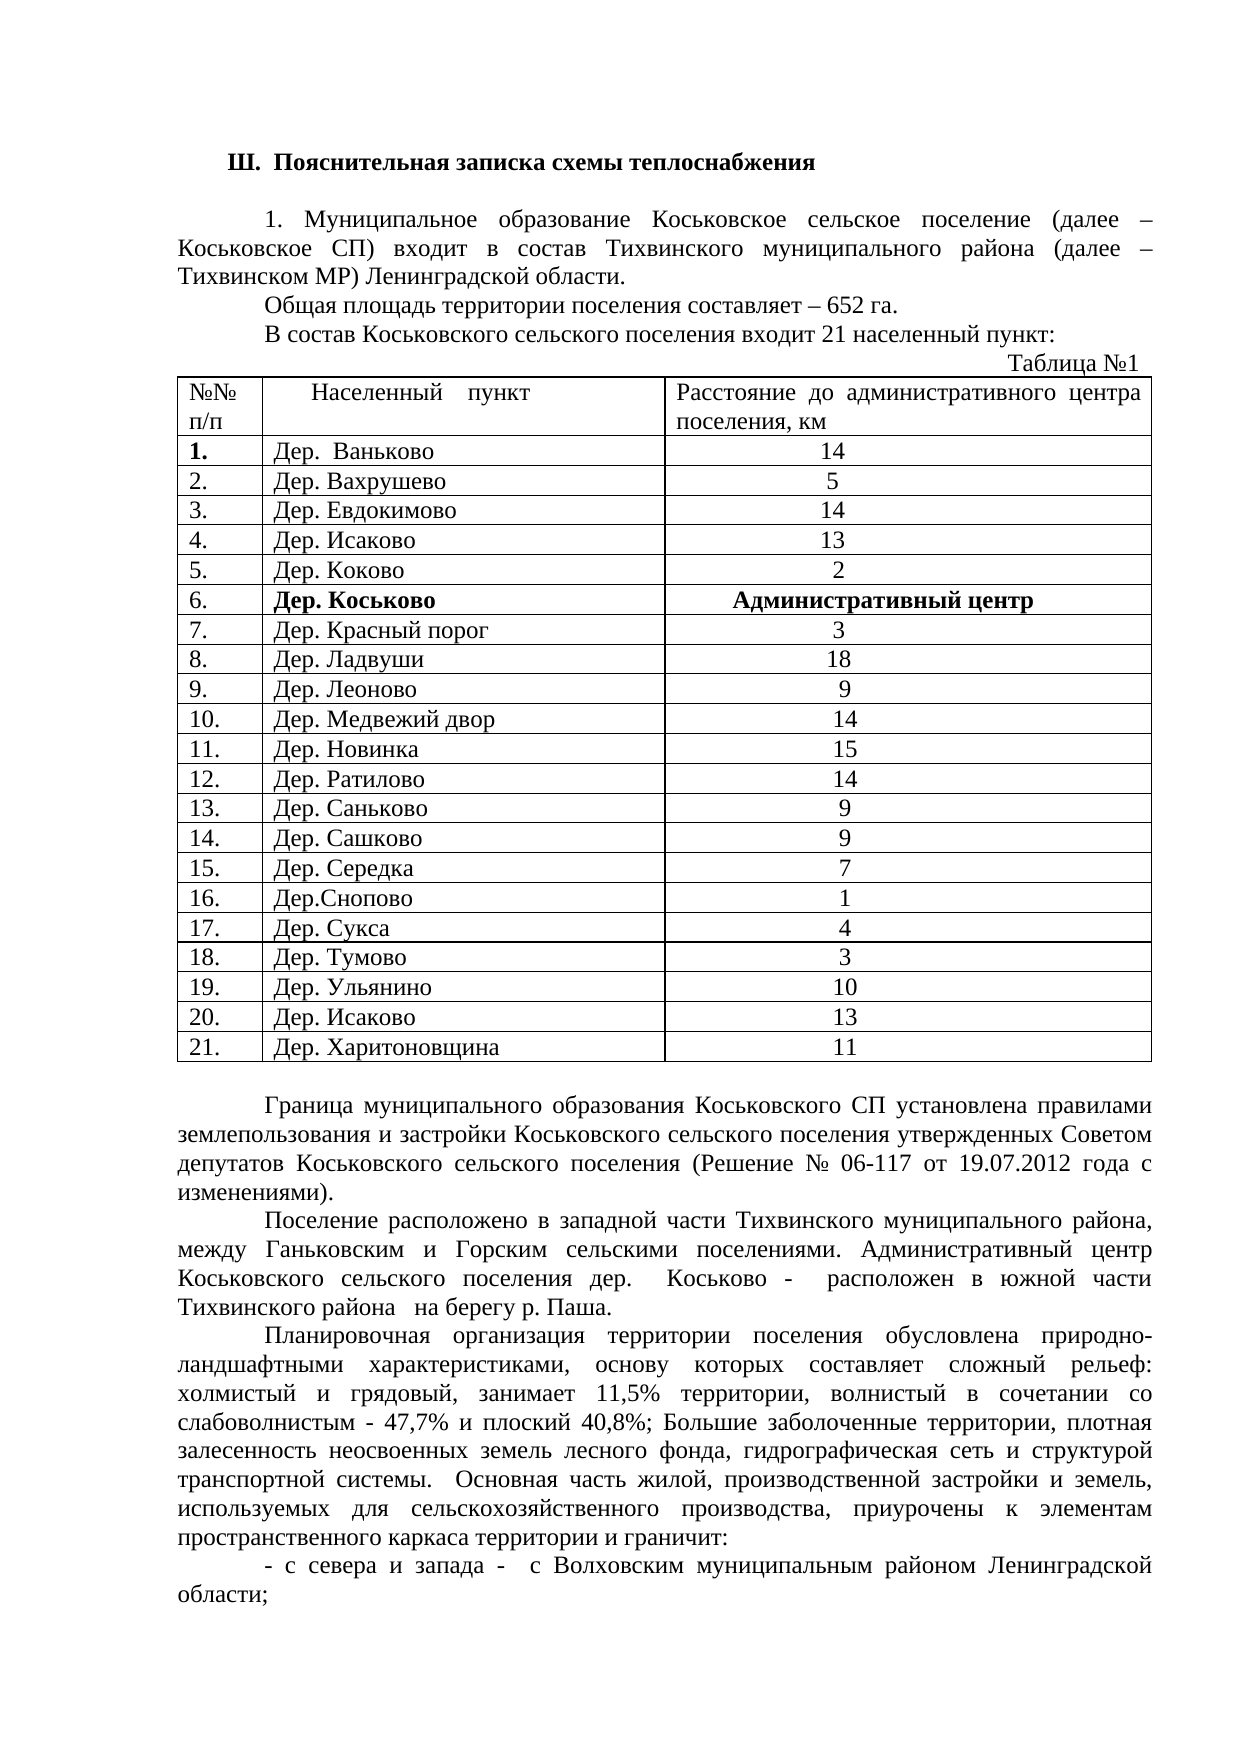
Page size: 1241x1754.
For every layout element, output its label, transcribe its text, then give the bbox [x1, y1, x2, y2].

table_cell Дер. Вахрушево [263, 466, 664, 494]
table_cell 4. [178, 525, 262, 554]
table_cell 12. [178, 764, 262, 792]
table_cell 11. [178, 734, 262, 763]
table_cell 3 [666, 943, 1151, 971]
table_cell 20. [178, 1002, 262, 1031]
table_cell 14 [666, 496, 1151, 524]
table_cell 1. [178, 436, 262, 465]
table_cell 8. [178, 645, 262, 673]
table_cell 9 [666, 823, 1151, 852]
text Поселение расположено в западной части Тихвинского муниципального района, между Ганьковским и Горским сельскими поселениями. Административный центр Коськовского сельского поселения дер. Коськово - расположен в южной части Тихвинского района на берегу р. Паша. [177, 1205, 1153, 1320]
table_cell 3. [178, 496, 262, 524]
table_cell Дер. Красный порог [263, 615, 664, 643]
table_cell 11 [666, 1032, 1151, 1061]
table_cell 14 [666, 436, 1151, 465]
table_cell Дер. Исаково [263, 525, 664, 554]
table_cell Дер. Ваньково [263, 436, 664, 465]
table_cell Дер. Коськово [263, 585, 664, 614]
table_cell 10 [666, 972, 1151, 1001]
table_cell Дер. Сашково [263, 823, 664, 852]
table_cell 7. [178, 615, 262, 643]
table_cell 18 [666, 645, 1151, 673]
table_cell Дер. Ладвуши [263, 645, 664, 673]
table_cell 1 [666, 883, 1151, 912]
text Общая площадь территории поселения составляет – 652 га. [177, 290, 1153, 319]
text Планировочная организация территории поселения обусловлена природно-ландшафтными характеристиками, основу которых составляет сложный рельеф: холмистый и грядовый, занимает 11,5% территории, волнистый в сочетании со слабоволнистым - 47,7% и плоский 40,8%; Большие заболоченные территории, плотная залесенность неосвоенных земель лесного фонда, гидрографическая сеть и структурой транспортной системы. Основная часть жилой, производственной застройки и земель, используемых для сельскохозяйственного производства, приурочены к элементам пространственного каркаса территории и граничит: [177, 1320, 1153, 1550]
table_cell Дер. Леоново [263, 674, 664, 703]
table_header Расстояние до административного центра поселения, км [666, 378, 1151, 435]
table_cell 18. [178, 943, 262, 971]
table_cell Дер. Сукса [263, 913, 664, 941]
table_cell 9 [666, 794, 1151, 822]
table_cell 14 [666, 704, 1151, 733]
table_cell Дер. Ульянино [263, 972, 664, 1001]
table_cell 15 [666, 734, 1151, 763]
table_cell 5 [666, 466, 1151, 494]
table_cell Дер. Середка [263, 853, 664, 882]
table_cell 16. [178, 883, 262, 912]
table_cell 15. [178, 853, 262, 882]
table_cell 4 [666, 913, 1151, 941]
table_cell 9 [666, 674, 1151, 703]
table_cell 13 [666, 525, 1151, 554]
table_cell 14 [666, 764, 1151, 792]
table_cell 7 [666, 853, 1151, 882]
text В состав Коськовского сельского поселения входит 21 населенный пункт: [177, 319, 1153, 348]
text 1. Муниципальное образование Коськовское сельское поселение (далее – Коськовское СП) входит в состав Тихвинского муниципального района (далее – Тихвинском МР) Ленинградской области. [177, 204, 1153, 290]
table_header Населенный пункт [263, 378, 664, 435]
text Таблица №1 [177, 348, 1153, 376]
table_cell 10. [178, 704, 262, 733]
text Граница муниципального образования Коськовского СП установлена правилами землепользования и застройки Коськовского сельского поселения утвержденных Советом депутатов Коськовского сельского поселения (Решение № 06-117 от 19.07.2012 года с изменениями). [177, 1090, 1153, 1205]
table_cell 6. [178, 585, 262, 614]
text - с севера и запада - с Волховским муниципальным районом Ленинградской области; [177, 1550, 1153, 1608]
table_cell 9. [178, 674, 262, 703]
table_cell Дер. Ратилово [263, 764, 664, 792]
table_cell Дер.Снопово [263, 883, 664, 912]
table_cell 3 [666, 615, 1151, 643]
table_cell 2. [178, 466, 262, 494]
table_cell Дер. Саньково [263, 794, 664, 822]
table_cell 21. [178, 1032, 262, 1061]
text Ш. Пояснительная записка схемы теплоснабжения [177, 147, 1152, 175]
table_cell 13 [666, 1002, 1151, 1031]
table_cell Дер. Евдокимово [263, 496, 664, 524]
table_cell Дер. Харитоновщина [263, 1032, 664, 1061]
table_cell Дер. Коково [263, 555, 664, 584]
table_cell Дер. Медвежий двор [263, 704, 664, 733]
table_cell Дер. Новинка [263, 734, 664, 763]
table_cell 5. [178, 555, 262, 584]
table_header №№ п/п [178, 378, 262, 435]
table_cell Дер. Исаково [263, 1002, 664, 1031]
table_cell 13. [178, 794, 262, 822]
table_cell Дер. Тумово [263, 943, 664, 971]
table_cell 19. [178, 972, 262, 1001]
table_cell 14. [178, 823, 262, 852]
table_cell 17. [178, 913, 262, 941]
table_cell 2 [666, 555, 1151, 584]
table_cell Административный центр [666, 585, 1151, 614]
